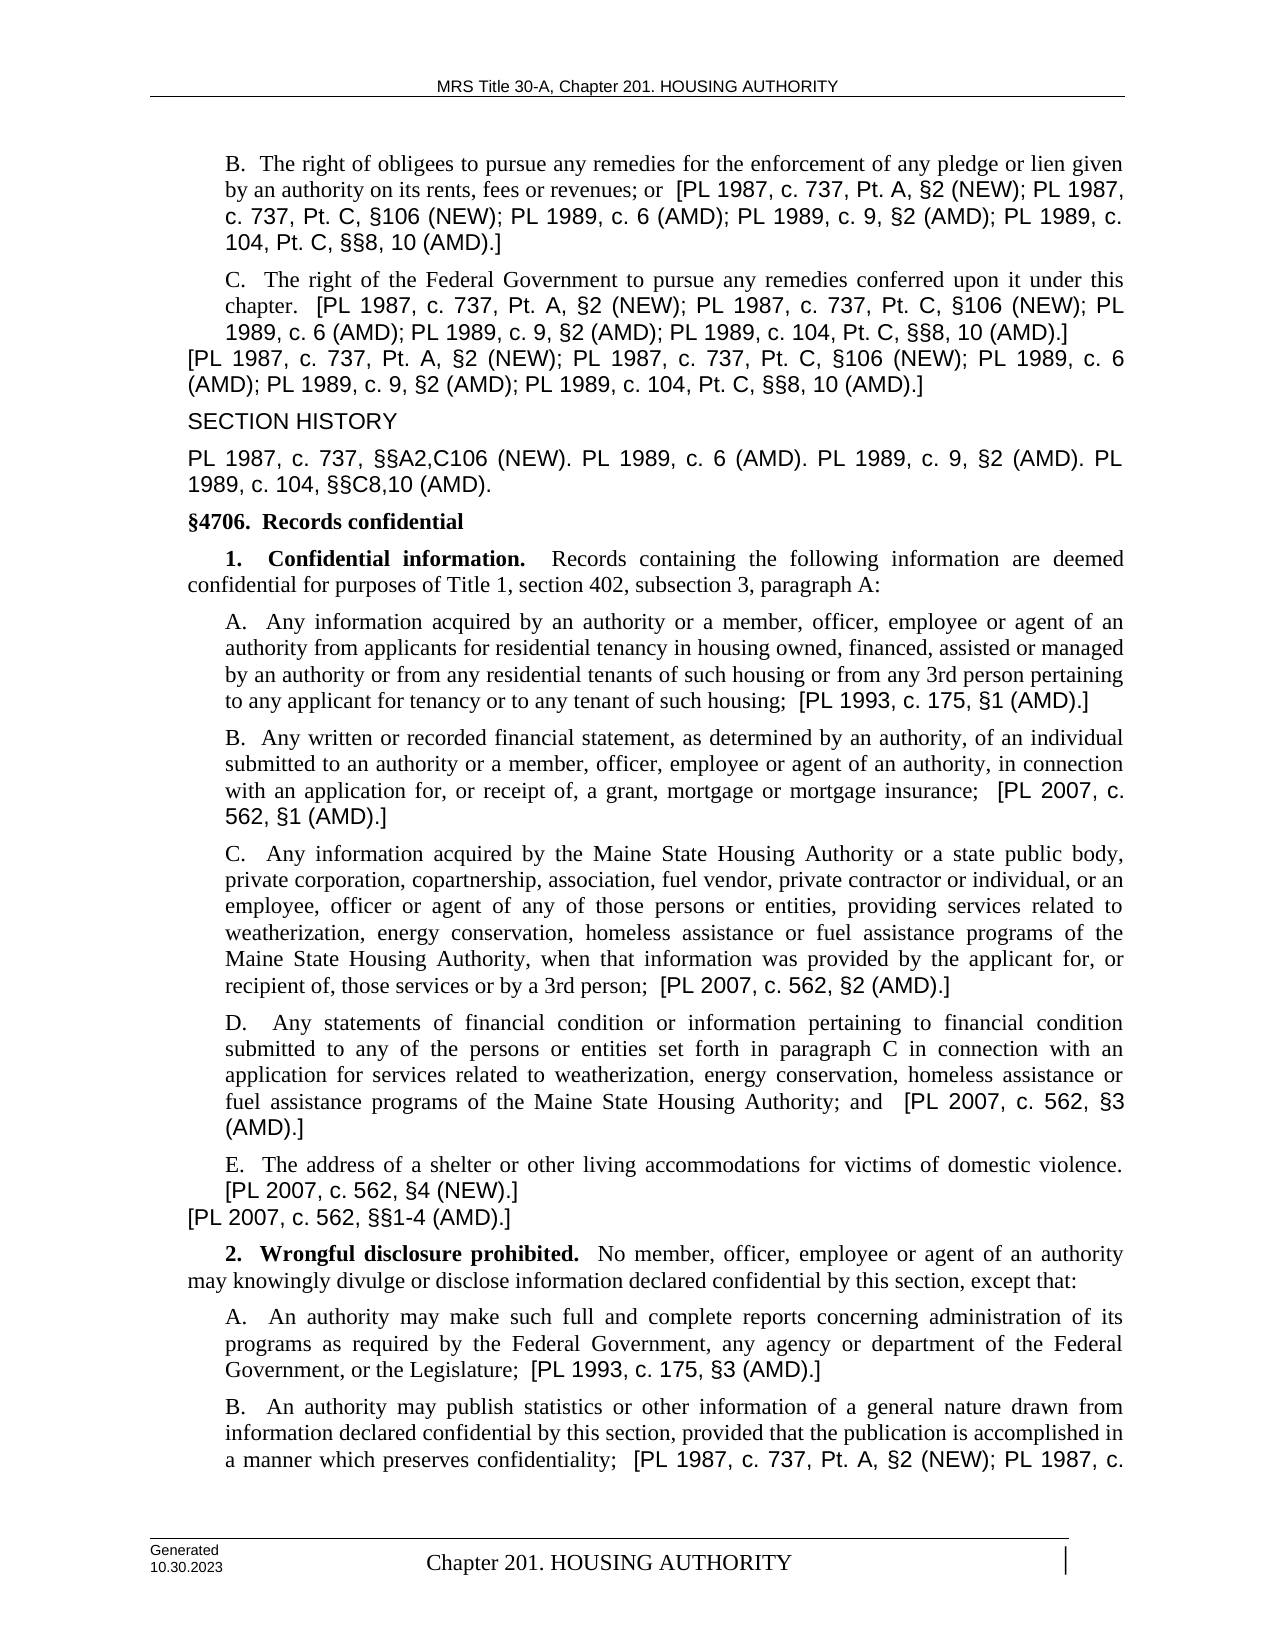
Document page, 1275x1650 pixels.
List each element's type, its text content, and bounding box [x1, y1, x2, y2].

text B. Any written or recorded financial statement, as determined by an authority, of an individual submitted to an authority or a member, officer, employee or agent of an authority, in connection with an application for, or receipt of, a grant, mortgage or mortgage insurance; [PL 2007, c. 562, §1 (AMD).] [225, 724, 1125, 829]
text SECTION HISTORY [187, 408, 1125, 434]
text E. The address of a shelter or other living accommodations for victims of domestic violence. [PL 2007, c. 562, §4 (NEW).] [225, 1151, 1125, 1203]
text §4706. Records confidential [187, 508, 1125, 534]
text A. Any information acquired by an authority or a member, officer, employee or agent of an authority from applicants for residential tenancy in housing owned, financed, assisted or managed by an authority or from any residential tenants of such housing or from any 3rd person pertaining to any applicant for tenancy or to any tenant of such housing; [PL 1993, c. 175, §1 (AMD).] [225, 608, 1125, 713]
text PL 1987, c. 737, §§A2,C106 (NEW). PL 1989, c. 6 (AMD). PL 1989, c. 9, §2 (AMD). PL 1989, c. 104, §§C8,10 (AMD). [187, 445, 1125, 498]
text B. The right of obligees to pursue any remedies for the enforcement of any pledge or lien given by an authority on its rents, fees or revenues; or [PL 1987, c. 737, Pt. A, §2 (NEW); PL 1987, c. 737, Pt. C, §106 (NEW); PL 1989, c. 6 (AMD); PL 1989, c. 9, §2 (AMD); PL 1989, c. 104, Pt. C, §§8, 10 (AMD).] [225, 150, 1125, 256]
text A. An authority may make such full and complete reports concerning administration of its programs as required by the Federal Government, any agency or department of the Federal Government, or the Legislature; [PL 1993, c. 175, §3 (AMD).] [225, 1303, 1125, 1383]
text 2. Wrongful disclosure prohibited. No member, officer, employee or agent of an authority may knowingly divulge or disclose information declared confidential by this section, except that: [187, 1240, 1125, 1293]
text 1. Confidential information. Records containing the following information are deemed confidential for purposes of Title 1, section 402, subsection 3, paragraph A: [187, 545, 1125, 598]
text C. The right of the Federal Government to pursue any remedies conferred upon it under this chapter. [PL 1987, c. 737, Pt. A, §2 (NEW); PL 1987, c. 737, Pt. C, §106 (NEW); PL 1989, c. 6 (AMD); PL 1989, c. 9, §2 (AMD); PL 1989, c. 104, Pt. C, §§8, 10 (AMD).] [225, 266, 1125, 345]
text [225, 1393, 1125, 1472]
text C. Any information acquired by the Maine State Housing Authority or a state public body, private corporation, copartnership, association, fuel vendor, private contractor or individual, or an employee, officer or agent of any of those persons or entities, providing services related to weatherization, energy conservation, homeless assistance or fuel assistance programs of the Maine State Housing Authority, when that information was provided by the applicant for, or recipient of, those services or by a 3rd person; [PL 2007, c. 562, §2 (AMD).] [225, 840, 1125, 998]
text D. Any statements of financial condition or information pertaining to financial condition submitted to any of the persons or entities set forth in paragraph C in connection with an application for services related to weatherization, energy conservation, homeless assistance or fuel assistance programs of the Maine State Housing Authority; and [PL 2007, c. 562, §3 (AMD).] [225, 1008, 1125, 1140]
text [PL 1987, c. 737, Pt. A, §2 (NEW); PL 1987, c. 737, Pt. C, §106 (NEW); PL 1989, c. 6 (AMD); PL 1989, c. 9, §2 (AMD); PL 1989, c. 104, Pt. C, §§8, 10 (AMD).] [187, 345, 1125, 398]
text [PL 2007, c. 562, §§1-4 (AMD).] [187, 1203, 1125, 1230]
